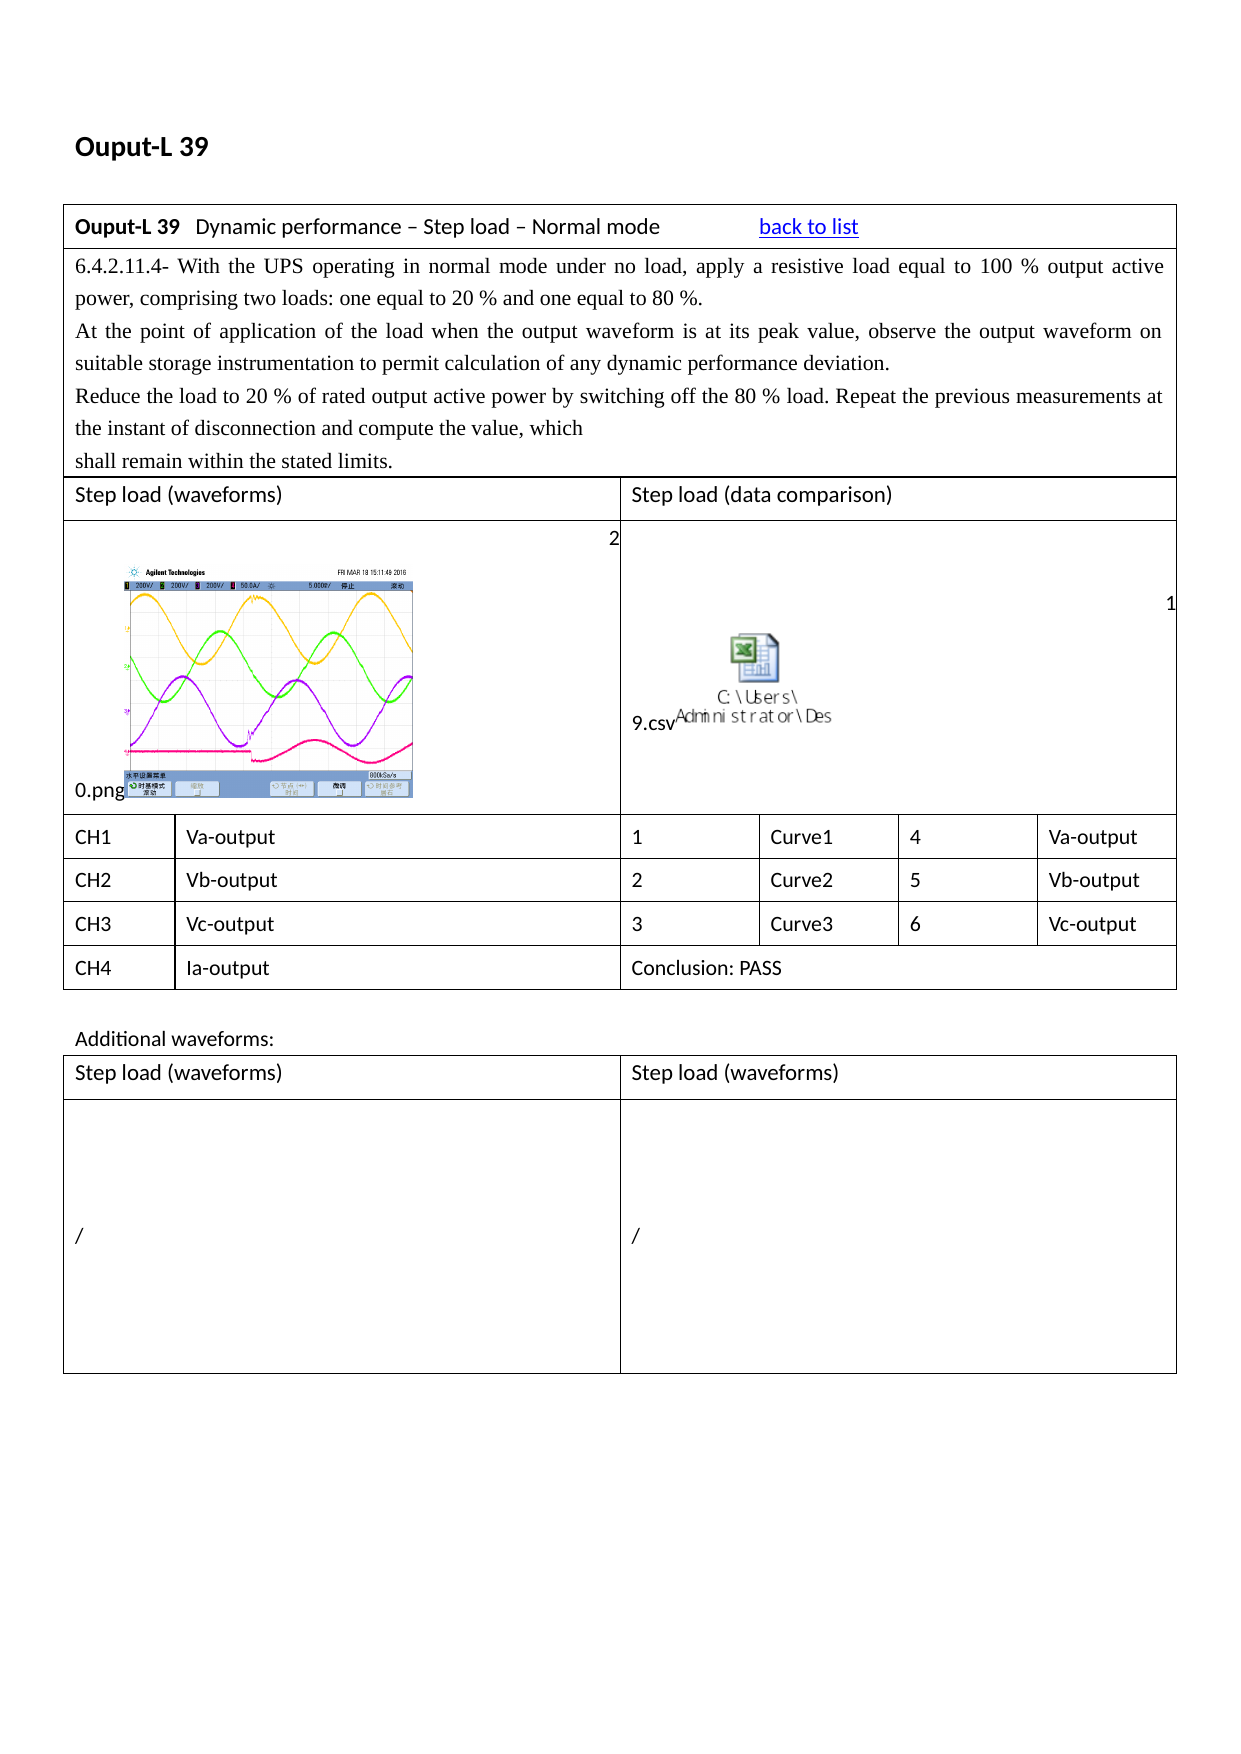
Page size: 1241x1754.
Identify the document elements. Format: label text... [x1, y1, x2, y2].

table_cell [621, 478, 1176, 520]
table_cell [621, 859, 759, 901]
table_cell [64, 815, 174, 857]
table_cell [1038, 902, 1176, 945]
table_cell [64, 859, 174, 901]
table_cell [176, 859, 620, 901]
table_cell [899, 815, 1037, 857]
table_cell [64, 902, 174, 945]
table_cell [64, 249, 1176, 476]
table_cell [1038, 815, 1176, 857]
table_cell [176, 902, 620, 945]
subtitle Ouput-L 39 [75, 113, 1165, 178]
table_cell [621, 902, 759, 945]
picture [124, 564, 413, 798]
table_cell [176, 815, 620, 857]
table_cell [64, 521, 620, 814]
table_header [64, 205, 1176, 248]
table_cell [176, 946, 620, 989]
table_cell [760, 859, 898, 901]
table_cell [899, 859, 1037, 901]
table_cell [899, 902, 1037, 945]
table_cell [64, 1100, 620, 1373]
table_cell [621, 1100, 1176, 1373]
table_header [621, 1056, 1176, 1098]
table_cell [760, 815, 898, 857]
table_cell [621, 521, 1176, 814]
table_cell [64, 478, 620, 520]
text Additional waveforms: [75, 1022, 1165, 1055]
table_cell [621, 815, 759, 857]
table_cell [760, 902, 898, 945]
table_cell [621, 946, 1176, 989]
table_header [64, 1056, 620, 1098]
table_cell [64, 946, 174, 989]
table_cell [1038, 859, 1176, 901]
